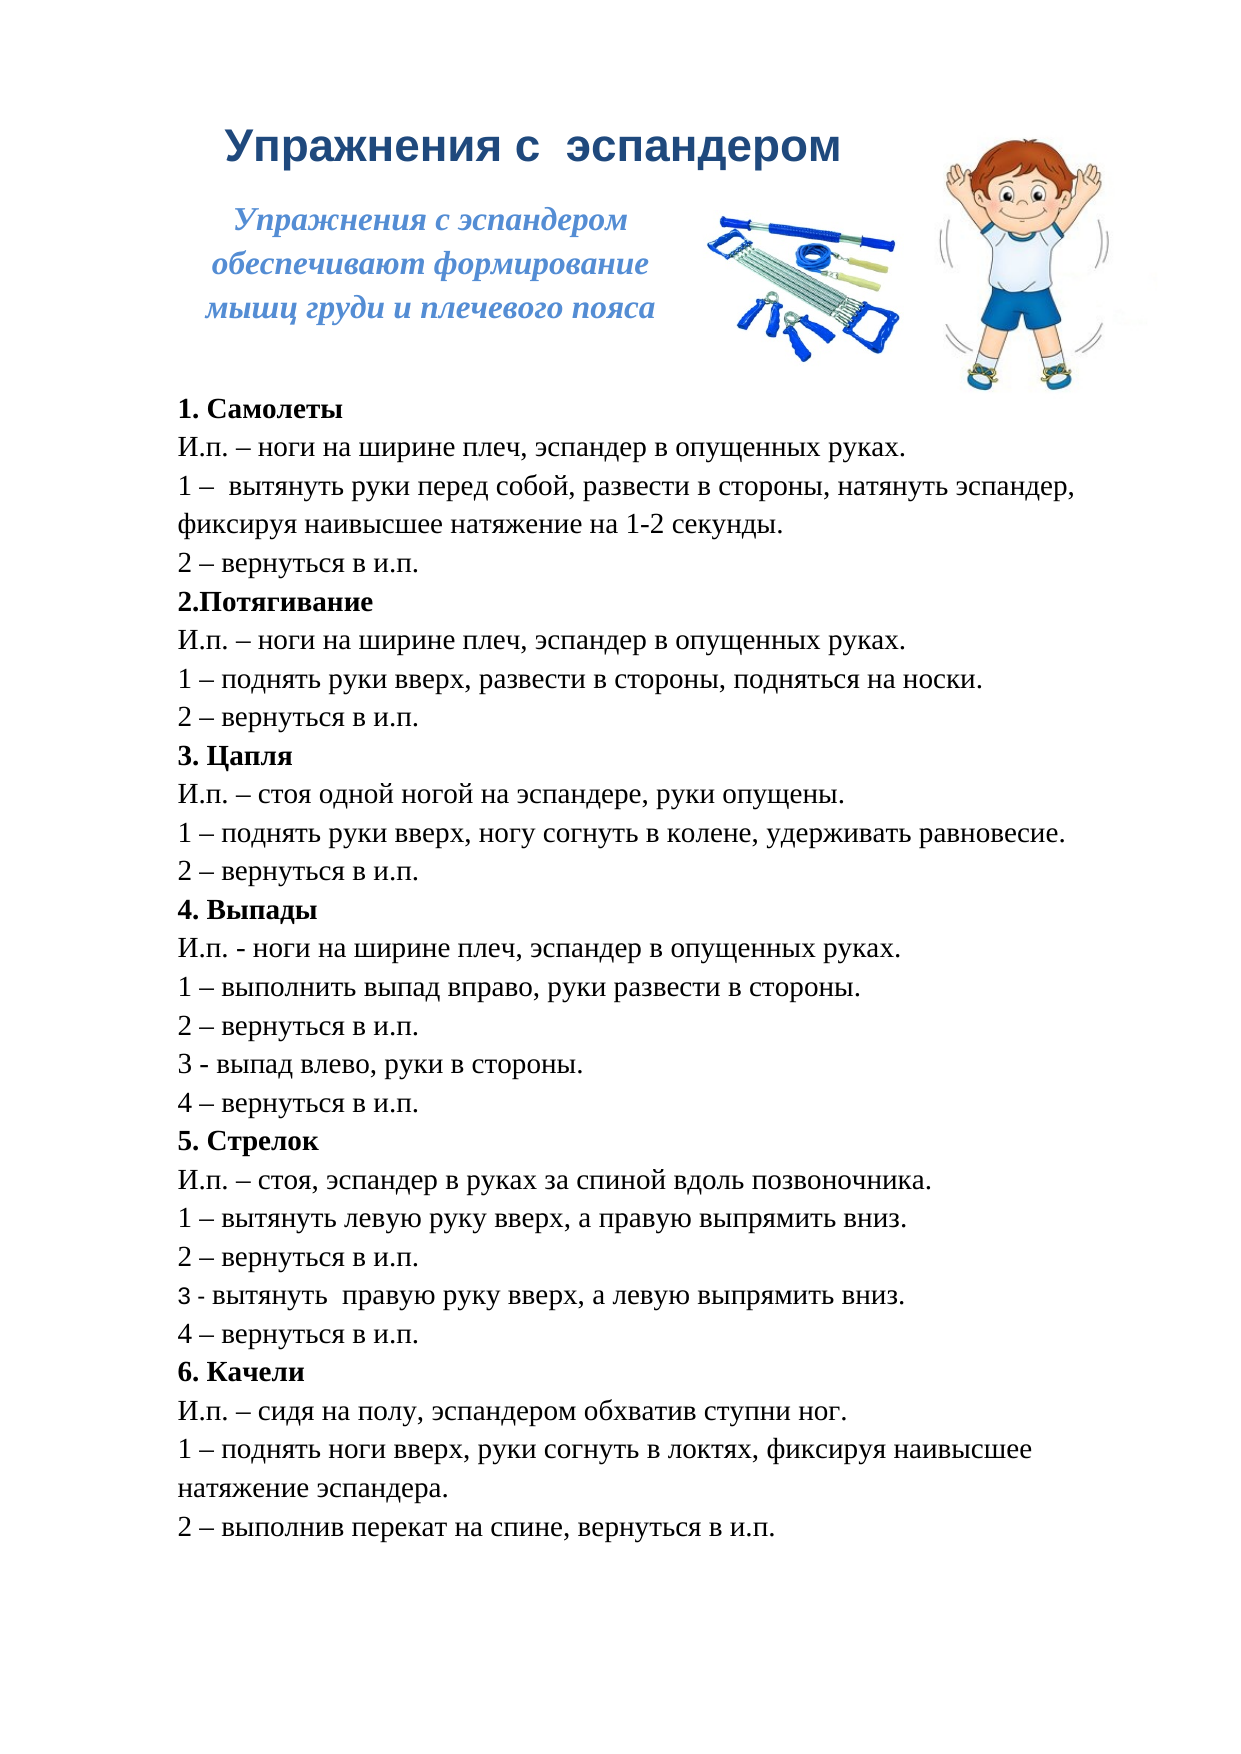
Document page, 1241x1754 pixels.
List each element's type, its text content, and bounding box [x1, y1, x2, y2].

text И.п. – стоя одной ногой на эспандере, руки опущены. [177, 776, 1122, 810]
text 2 – выполнив перекат на спине, вернуться в и.п. [177, 1509, 1122, 1542]
text 1 – вытянуть руки перед собой, развести в стороны, натянуть эспандер, [177, 468, 1122, 502]
text И.п. – ноги на ширине плеч, эспандер в опущенных руках. [177, 429, 1122, 463]
text 3 - выпад влево, руки в стороны. [177, 1046, 1122, 1080]
text Упражнения с эспандером [177, 118, 907, 171]
text 2 – вернуться в и.п. [177, 699, 1122, 733]
text Упражнения с эспандером обеспечивают формирование мышц груди и плечевого пояса [177, 199, 907, 326]
text 2 – вернуться в и.п. [177, 1239, 1122, 1272]
picture [907, 118, 1158, 406]
text 1 – вытянуть левую руку вверх, а правую выпрямить вниз. [177, 1200, 1122, 1234]
text И.п. – ноги на ширине плеч, эспандер в опущенных руках. [177, 622, 1122, 656]
text 2.Потягивание [177, 584, 1122, 617]
text 6. Качели [177, 1354, 1122, 1388]
text И.п. – сидя на полу, эспандером обхватив ступни ног. [177, 1393, 1122, 1427]
text 4 – вернуться в и.п. [177, 1316, 1122, 1349]
text 2 – вернуться в и.п. [177, 853, 1122, 887]
text 4. Выпады [177, 892, 1122, 926]
text 2 – вернуться в и.п. [177, 1008, 1122, 1041]
text И.п. - ноги на ширине плеч, эспандер в опущенных руках. [177, 931, 1122, 964]
text 3 - вытянуть правую руку вверх, а левую выпрямить вниз. [177, 1277, 1122, 1311]
text 1 – выполнить выпад вправо, руки развести в стороны. [177, 969, 1122, 1003]
text 1 – поднять ноги вверх, руки согнуть в локтях, фиксируя наивысшее натяжение эспандера. [177, 1432, 1122, 1504]
text фиксируя наивысшее натяжение на 1-2 секунды. [177, 507, 1122, 540]
text И.п. – стоя, эспандер в руках за спиной вдоль позвоночника. [177, 1162, 1122, 1195]
picture [701, 210, 904, 367]
text 4 – вернуться в и.п. [177, 1085, 1122, 1118]
text 1. Самолеты [177, 391, 1122, 424]
text 5. Стрелок [177, 1123, 1122, 1157]
text 3. Цапля [177, 738, 1122, 771]
text 1 – поднять руки вверх, ногу согнуть в колене, удерживать равновесие. [177, 815, 1122, 848]
text 2 – вернуться в и.п. [177, 545, 1122, 579]
text 1 – поднять руки вверх, развести в стороны, подняться на носки. [177, 661, 1122, 694]
